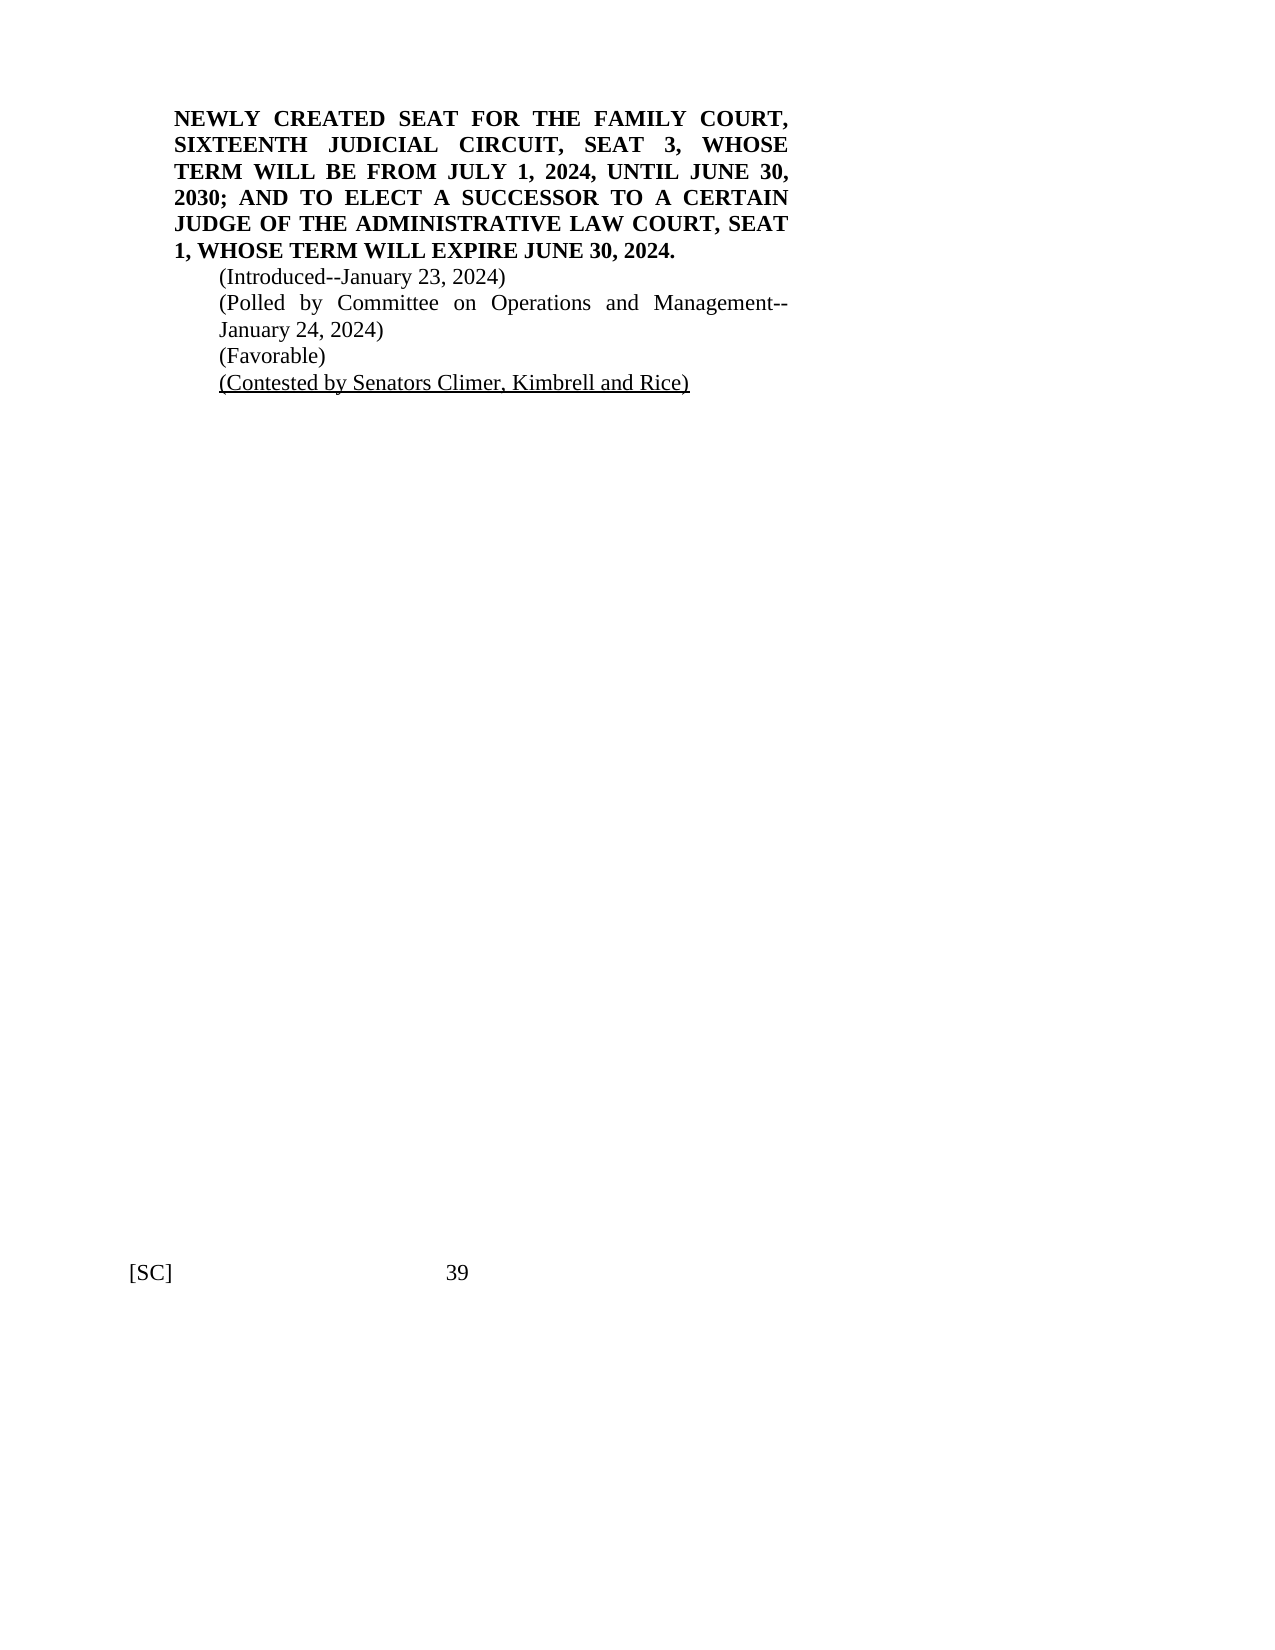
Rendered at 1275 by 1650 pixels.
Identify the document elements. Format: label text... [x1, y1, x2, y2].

text (Contested by Senators Climer, Kimbrell and Rice) [219, 368, 789, 395]
text (Polled by Committee on Operations and Management--January 24, 2024) [219, 289, 789, 342]
text (Introduced--January 23, 2024) [219, 263, 789, 289]
text (Favorable) [219, 342, 789, 368]
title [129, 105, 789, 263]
